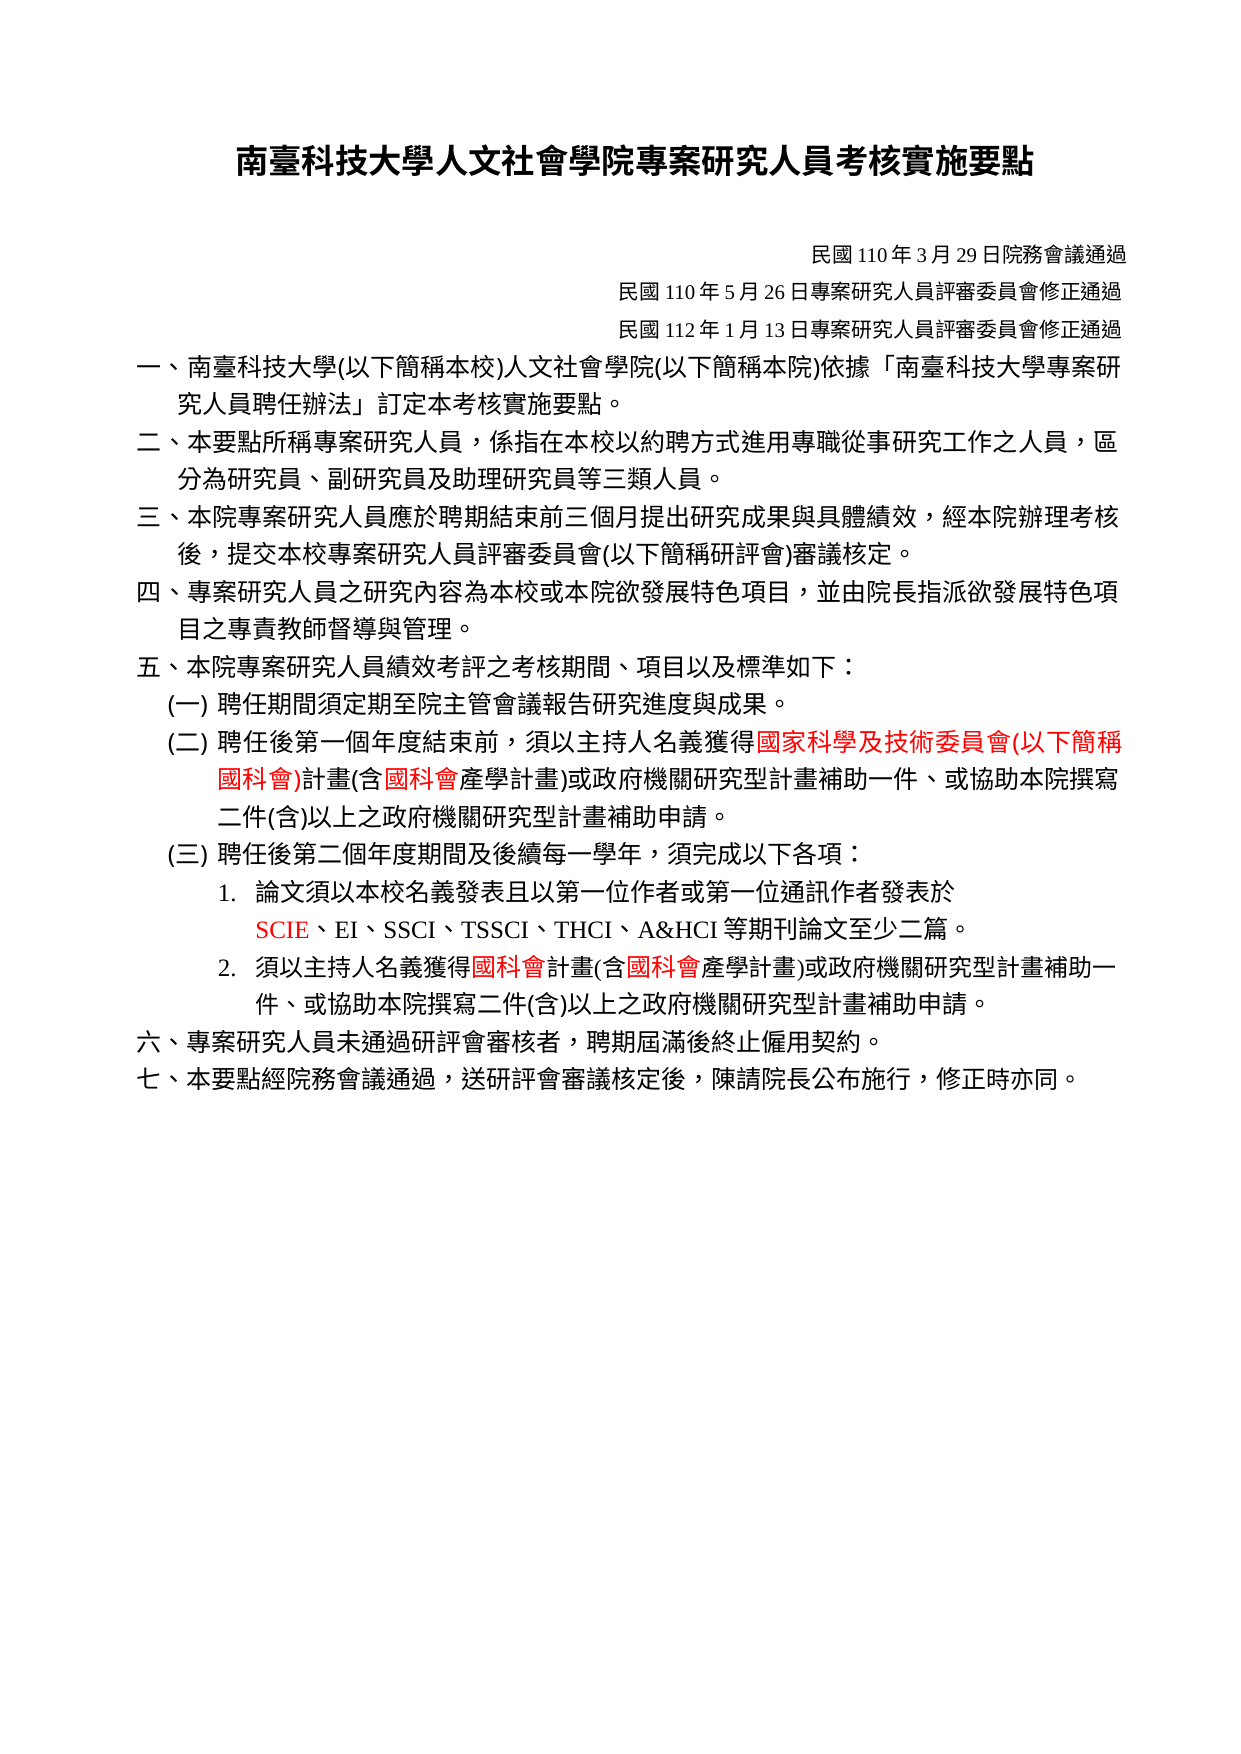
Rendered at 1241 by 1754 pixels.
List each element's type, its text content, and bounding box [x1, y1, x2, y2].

text 五、本院專案研究人員績效考評之考核期間、項目以及標準如下： [137, 647, 1122, 684]
text 南臺科技大學人文社會學院專案研究人員考核實施要點 [148, 122, 1122, 197]
text 三、本院專案研究人員應於聘期結束前三個月提出研究成果與具體績效，經本院辦理考核後，提交本校專案研究人員評審委員會(以下簡稱研評會)審議核定。 [137, 497, 1122, 572]
text 六、專案研究人員未通過研評會審核者，聘期屆滿後終止僱用契約。 [137, 1022, 1122, 1059]
list 須以主持人名義獲得國科會計畫(含國科會產學計畫)或政府機關研究型計畫補助一件、或協助本院撰寫二件(含)以上之政府機關研究型計畫補助申請。 [218, 947, 1122, 1022]
list 論文須以本校名義發表且以第一位作者或第一位通訊作者發表於SCIE、EI、SSCI、TSSCI、THCI、A&HCI等期刊論文至少二篇。 [218, 872, 1122, 947]
list 聘任期間須定期至院主管會議報告研究進度與成果。 [168, 684, 1122, 722]
text 二、本要點所稱專案研究人員，係指在本校以約聘方式進用專職從事研究工作之人員，區分為研究員、副研究員及助理研究員等三類人員。 [137, 422, 1122, 497]
list 聘任後第二個年度期間及後續每一學年，須完成以下各項： [168, 834, 1122, 872]
text 民國112年1月13日專案研究人員評審委員會修正通過 [148, 309, 1122, 347]
text 一、南臺科技大學(以下簡稱本校)人文社會學院(以下簡稱本院)依據「南臺科技大學專案研究人員聘任辦法」訂定本考核實施要點。 [137, 347, 1122, 422]
text 民國110年5月26日專案研究人員評審委員會修正通過 [148, 272, 1122, 309]
text 七、本要點經院務會議通過，送研評會審議核定後，陳請院長公布施行，修正時亦同。 [137, 1059, 1122, 1097]
text 民國110年3月29日院務會議通過 [148, 234, 1127, 272]
list 聘任後第一個年度結束前，須以主持人名義獲得國家科學及技術委員會(以下簡稱國科會)計畫(含國科會產學計畫)或政府機關研究型計畫補助一件、或協助本院撰寫二件(含)以上之政府機關研究型計畫補助申請。 [168, 722, 1122, 834]
text 四、專案研究人員之研究內容為本校或本院欲發展特色項目，並由院長指派欲發展特色項目之專責教師督導與管理。 [137, 572, 1122, 647]
